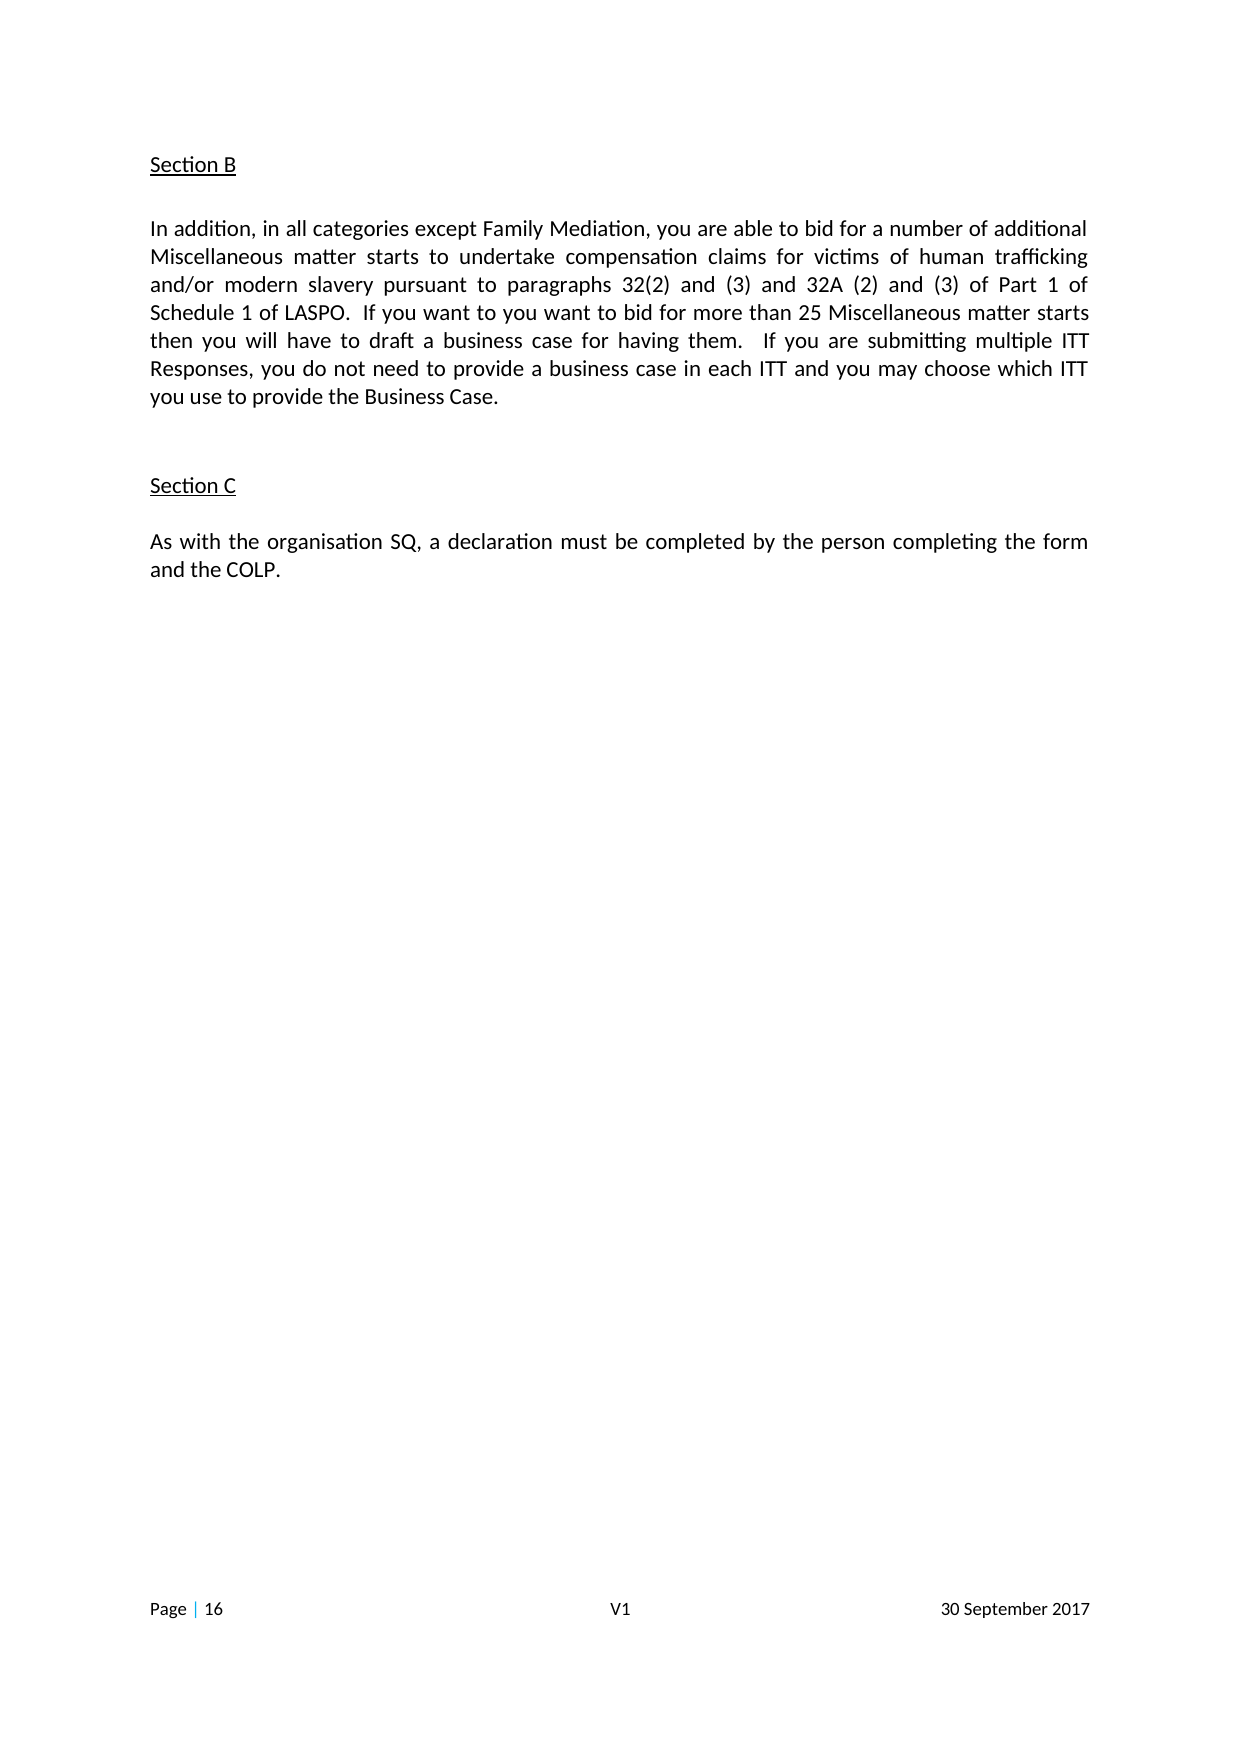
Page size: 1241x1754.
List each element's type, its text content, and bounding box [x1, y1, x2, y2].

text Section B [150, 150, 1090, 178]
text As with the organisation SQ, a declaration must be completed by the person completing the form and the COLP. [150, 527, 1090, 583]
text Section C [150, 471, 1090, 499]
text In addition, in all categories except Family Mediation, you are able to bid for a number of additional Miscellaneous matter starts to undertake compensation claims for victims of human trafficking and/or modern slavery pursuant to paragraphs 32(2) and (3) and 32A (2) and (3) of Part 1 of Schedule 1 of LASPO. If you want to you want to bid for more than 25 Miscellaneous matter starts then you will have to draft a business case for having them. If you are submitting multiple ITT Responses, you do not need to provide a business case in each ITT and you may choose which ITT you use to provide the Business Case. [150, 214, 1090, 411]
